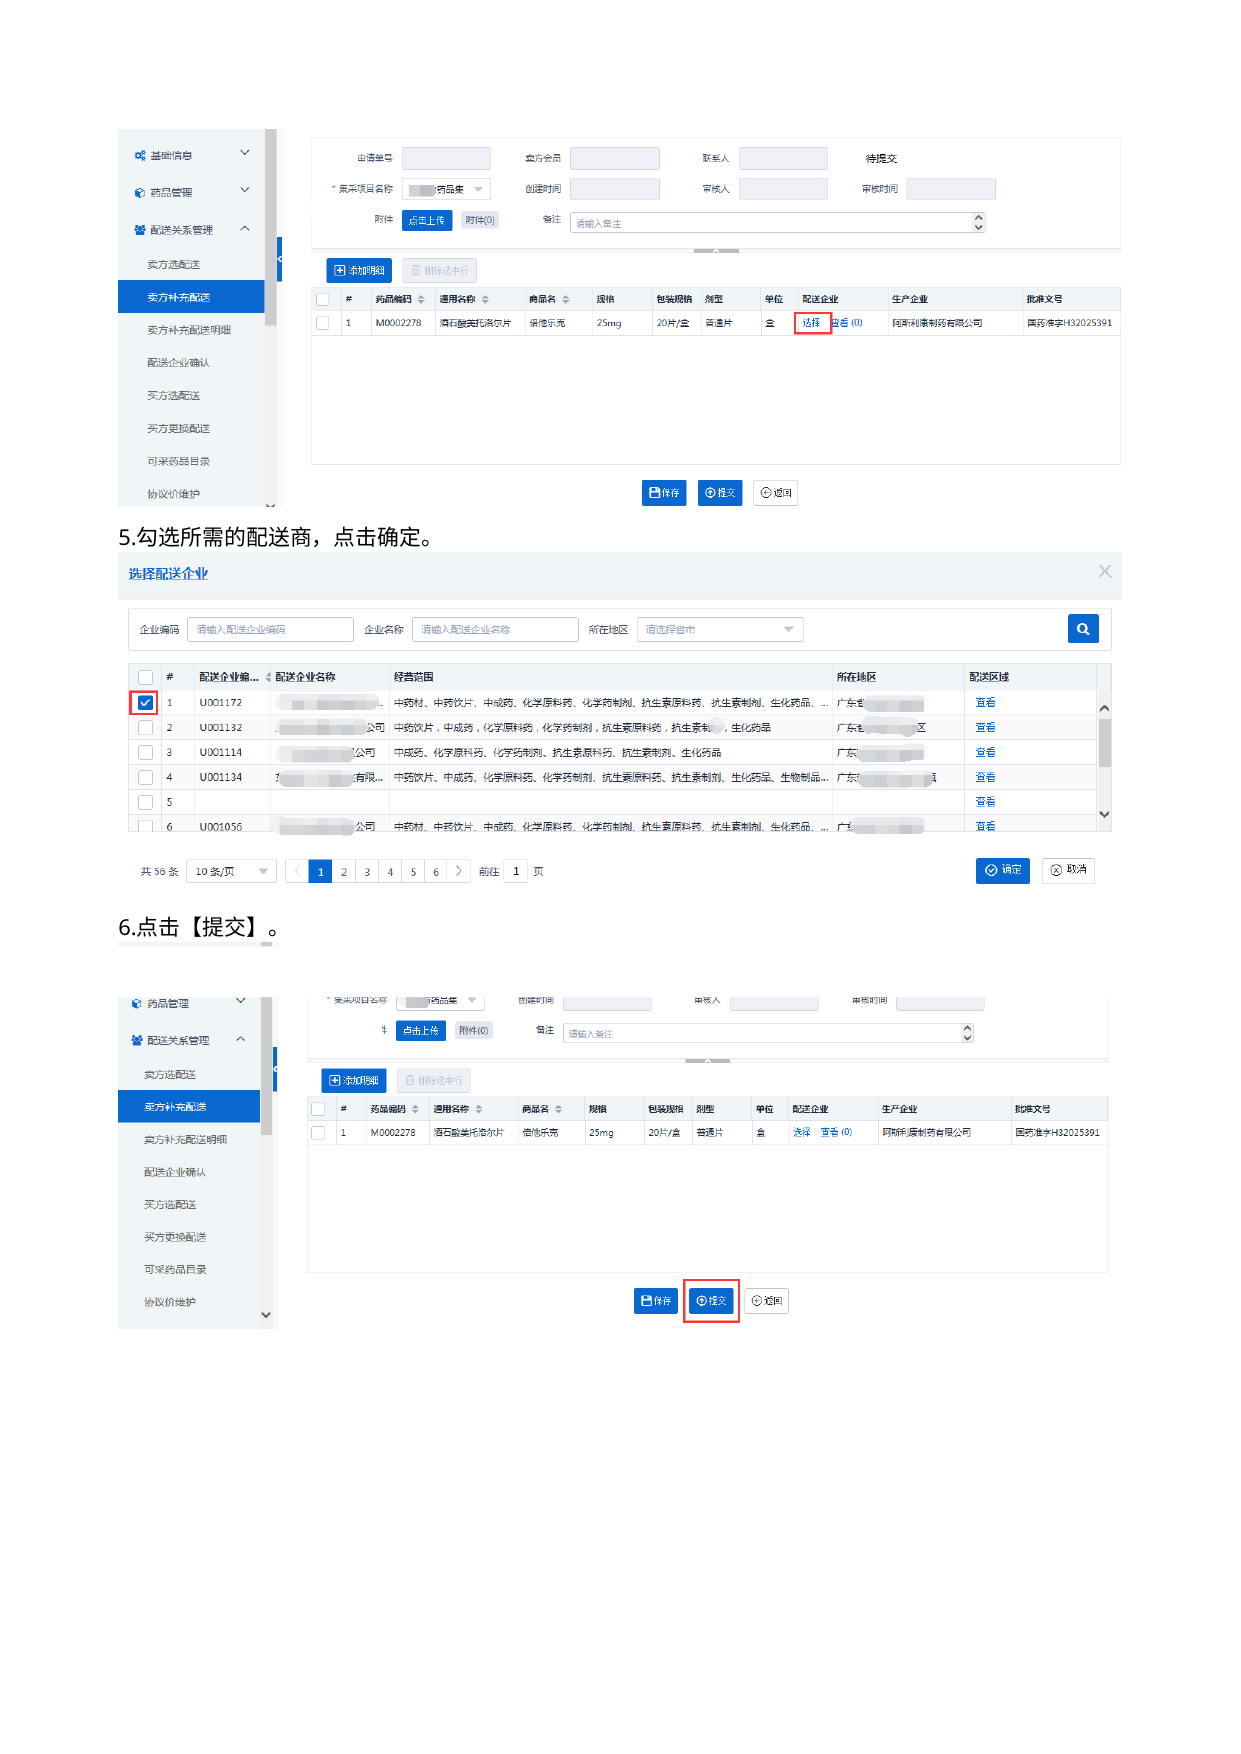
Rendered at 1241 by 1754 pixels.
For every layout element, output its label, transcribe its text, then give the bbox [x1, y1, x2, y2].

list 5.勾选所需的配送商，点击确定。 [118, 519, 1122, 552]
picture [118, 998, 1123, 1329]
picture [118, 129, 1123, 507]
picture [118, 552, 1123, 893]
list 6.点击【提交】。 [118, 909, 1122, 942]
picture [118, 942, 1123, 946]
